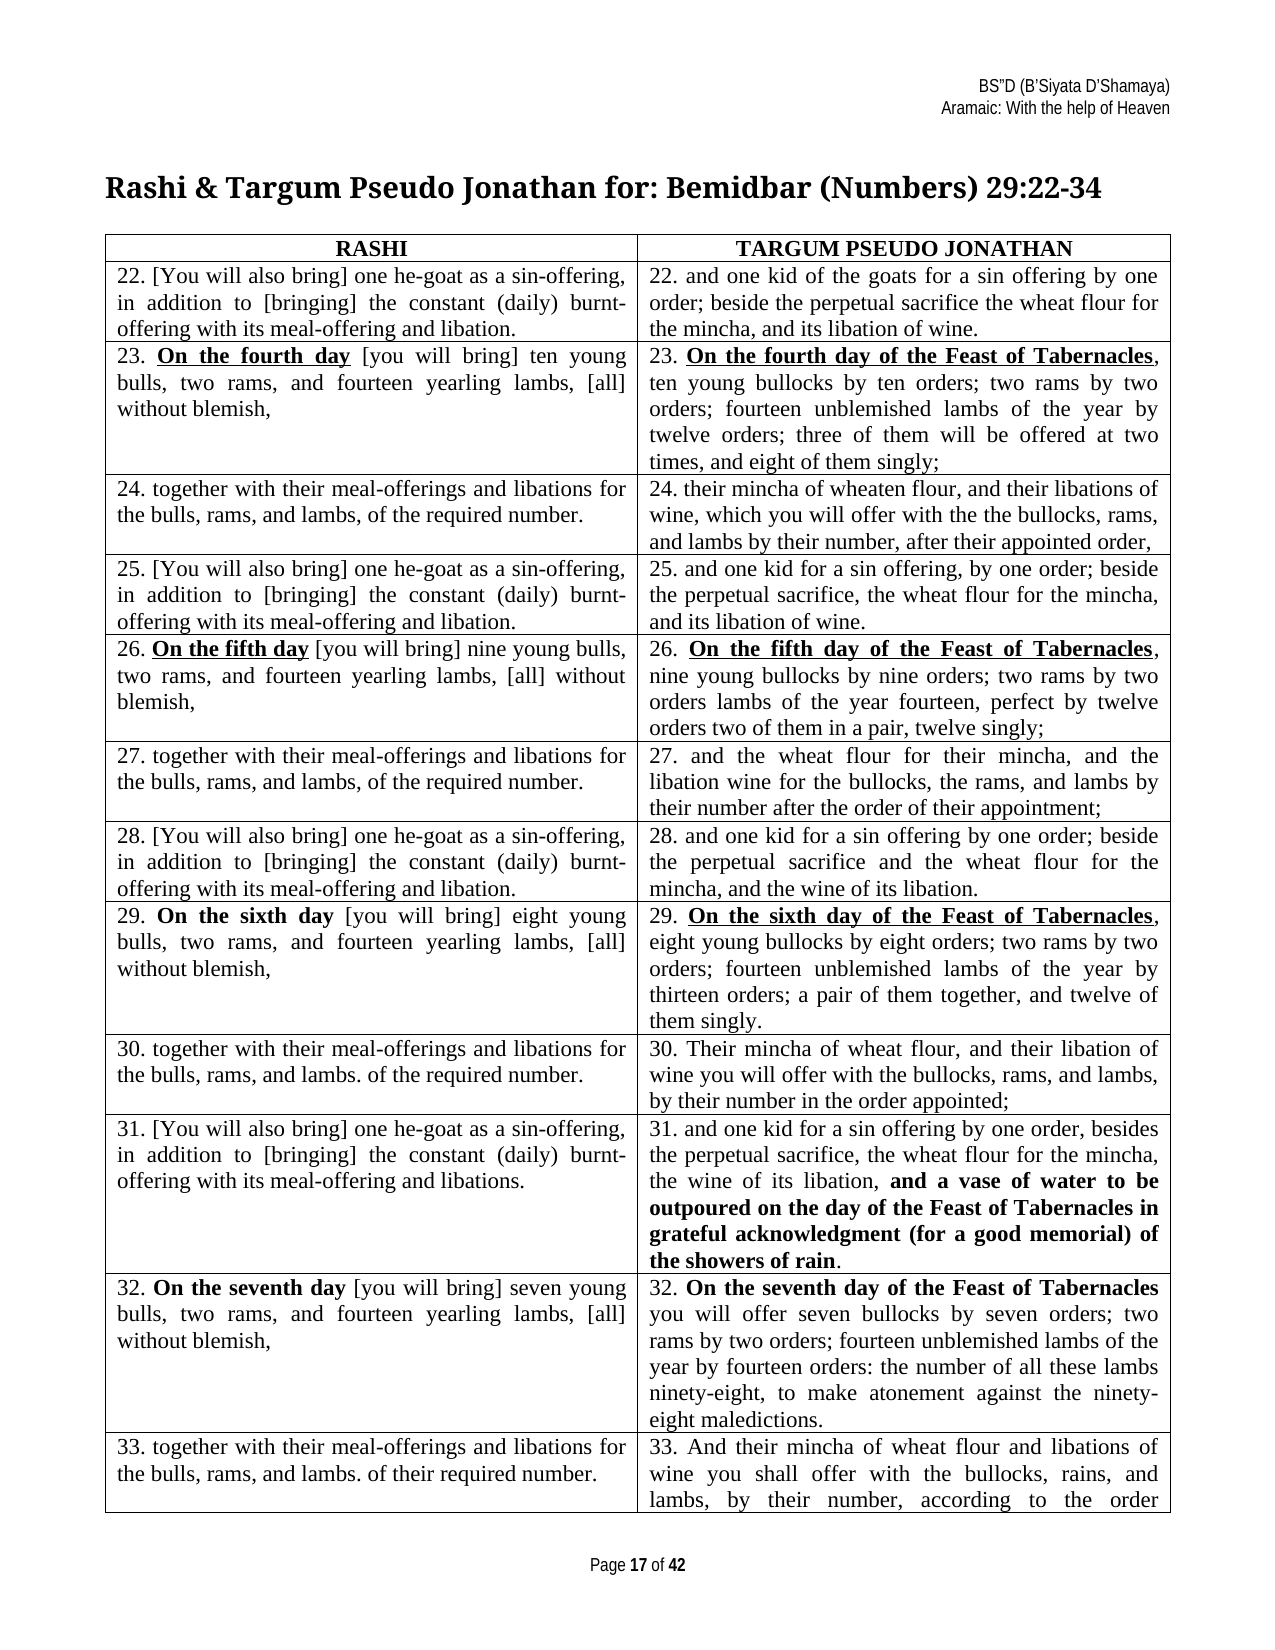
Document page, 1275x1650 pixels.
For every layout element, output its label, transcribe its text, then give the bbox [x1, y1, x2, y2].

table_cell 30. Their mincha of wheat flour, and their libation of wine you will offer with the bullocks, rams, and lambs, by their number in the order appointed; [638, 1035, 1170, 1114]
table_cell 26. On the fifth day [you will bring] nine young bulls, two rams, and fourteen yearling lambs, [all] without blemish, [106, 635, 637, 741]
table_header TARGUM PSEUDO JONATHAN [638, 235, 1170, 261]
table_cell 26. On the fifth day of the Feast of Tabernacles, nine young bullocks by nine orders; two rams by two orders lambs of the year fourteen, perfect by twelve orders two of them in a pair, twelve singly; [638, 635, 1170, 741]
table_cell 25. [You will also bring] one he-goat as a sin-offering, in addition to [bringing] the constant (daily) burnt-offering with its meal-offering and libation. [106, 555, 637, 634]
table_cell 32. On the seventh day [you will bring] seven young bulls, two rams, and fourteen yearling lambs, [all] without blemish, [106, 1274, 637, 1432]
table_cell 23. On the fourth day of the Feast of Tabernacles, ten young bullocks by ten orders; two rams by two orders; fourteen unblemished lambs of the year by twelve orders; three of them will be offered at two times, and eight of them singly; [638, 342, 1170, 474]
table_cell 28. [You will also bring] one he-goat as a sin-offering, in addition to [bringing] the constant (daily) burnt-offering with its meal-offering and libation. [106, 822, 637, 901]
table_cell 31. and one kid for a sin offering by one order, besides the perpetual sacrifice, the wheat flour for the mincha, the wine of its libation, and a vase of water to be outpoured on the day of the Feast of Tabernacles in grateful acknowledgment (for a good memorial) of the showers of rain. [638, 1115, 1170, 1273]
table_cell 25. and one kid for a sin offering, by one order; beside the perpetual sacrifice, the wheat flour for the mincha, and its libation of wine. [638, 555, 1170, 634]
table_cell 29. On the sixth day of the Feast of Tabernacles, eight young bullocks by eight orders; two rams by two orders; fourteen unblemished lambs of the year by thirteen orders; a pair of them together, and twelve of them singly. [638, 902, 1170, 1034]
table_header RASHI [106, 235, 637, 261]
text Rashi & Targum Pseudo Jonathan for: Bemidbar (Numbers) ‎‎‎29:22-34‎ [105, 168, 1170, 207]
table_cell 22. [You will also bring] one he-goat as a sin-offering, in addition to [bringing] the constant (daily) burnt-offering with its meal-offering and libation. [106, 262, 637, 341]
table_cell 27. together with their meal-offerings and libations for the bulls, rams, and lambs, of the required number. [106, 742, 637, 821]
table_cell 24. their mincha of wheaten flour, and their libations of wine, which you will offer with the the bullocks, rams, and lambs by their number, after their appointed order, [638, 475, 1170, 554]
table_cell 28. and one kid for a sin offering by one order; beside the perpetual sacrifice and the wheat flour for the mincha, and the wine of its libation. [638, 822, 1170, 901]
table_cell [638, 1433, 1170, 1512]
table_cell 30. together with their meal-offerings and libations for the bulls, rams, and lambs. of the required number. [106, 1035, 637, 1114]
table_cell 32. On the seventh day of the Feast of Tabernacles you will offer seven bullocks by seven orders; two rams by two orders; fourteen unblemished lambs of the year by fourteen orders: the number of all these lambs ninety-eight, to make atonement against the ninety-eight maledictions. [638, 1274, 1170, 1432]
table_cell 24. together with their meal-offerings and libations for the bulls, rams, and lambs, of the required number. [106, 475, 637, 554]
table_cell 27. and the wheat flour for their mincha, and the libation wine for the bullocks, the rams, and lambs by their number after the order of their appointment; [638, 742, 1170, 821]
table_cell 22. and one kid of the goats for a sin offering by one order; beside the perpetual sacrifice the wheat flour for the mincha, and its libation of wine. [638, 262, 1170, 341]
table_cell 31. [You will also bring] one he-goat as a sin-offering, in addition to [bringing] the constant (daily) burnt-offering with its meal-offering and libations. [106, 1115, 637, 1273]
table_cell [106, 1433, 637, 1512]
table_cell 29. On the sixth day [you will bring] eight young bulls, two rams, and fourteen yearling lambs, [all] without blemish, [106, 902, 637, 1034]
table_cell 23. On the fourth day [you will bring] ten young bulls, two rams, and fourteen yearling lambs, [all] without blemish, [106, 342, 637, 474]
